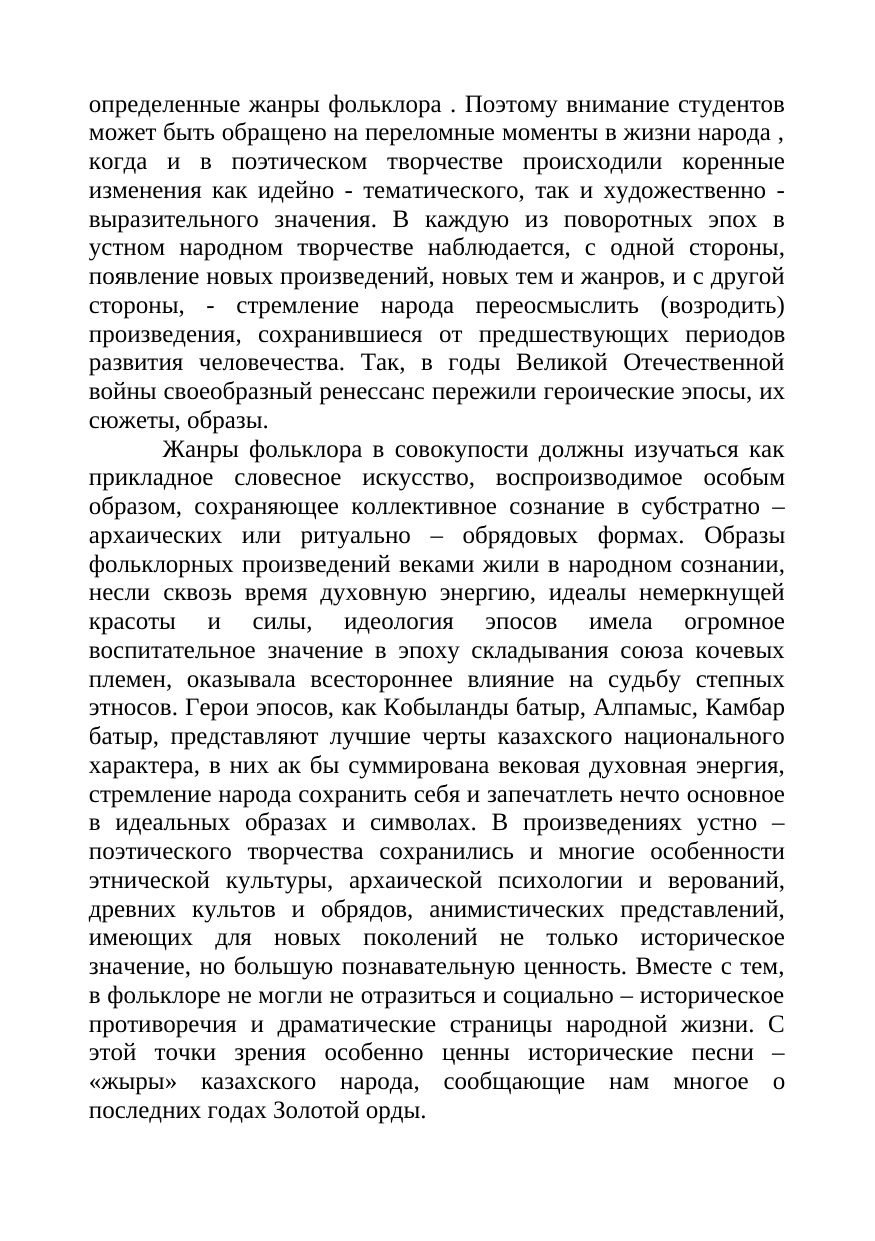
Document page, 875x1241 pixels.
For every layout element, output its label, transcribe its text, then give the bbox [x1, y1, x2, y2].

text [89, 89, 785, 434]
text Жанры фольклора в совокупости должны изучаться как прикладное словесное искусство, воспроизводимое особым образом, сохраняющее коллективное сознание в субстратно – архаических или ритуально – обрядовых формах. Образы фольклорных произведений веками жили в народном сознании, несли сквозь время духовную энергию, идеалы немеркнущей красоты и силы, идеология эпосов имела огромное воспитательное значение в эпоху складывания союза кочевых племен, оказывала всестороннее влияние на судьбу степных этносов. Герои эпосов, как Кобыланды батыр, Алпамыс, Камбар батыр, представляют лучшие черты казахского национального характера, в них ак бы суммирована вековая духовная энергия, стремление народа сохранить себя и запечатлеть нечто основное в идеальных образах и символах. В произведениях устно – поэтического творчества сохранились и многие особенности этнической культуры, архаической психологии и верований, древних культов и обрядов, анимистических представлений, имеющих для новых поколений не только историческое значение, но большую познавательную ценность. Вместе с тем, в фольклоре не могли не отразиться и социально – историческое противоречия и драматические страницы народной жизни. С этой точки зрения особенно ценны исторические песни – «жыры» казахского народа, сообщающие нам многое о последних годах Золотой орды. [89, 434, 785, 1124]
